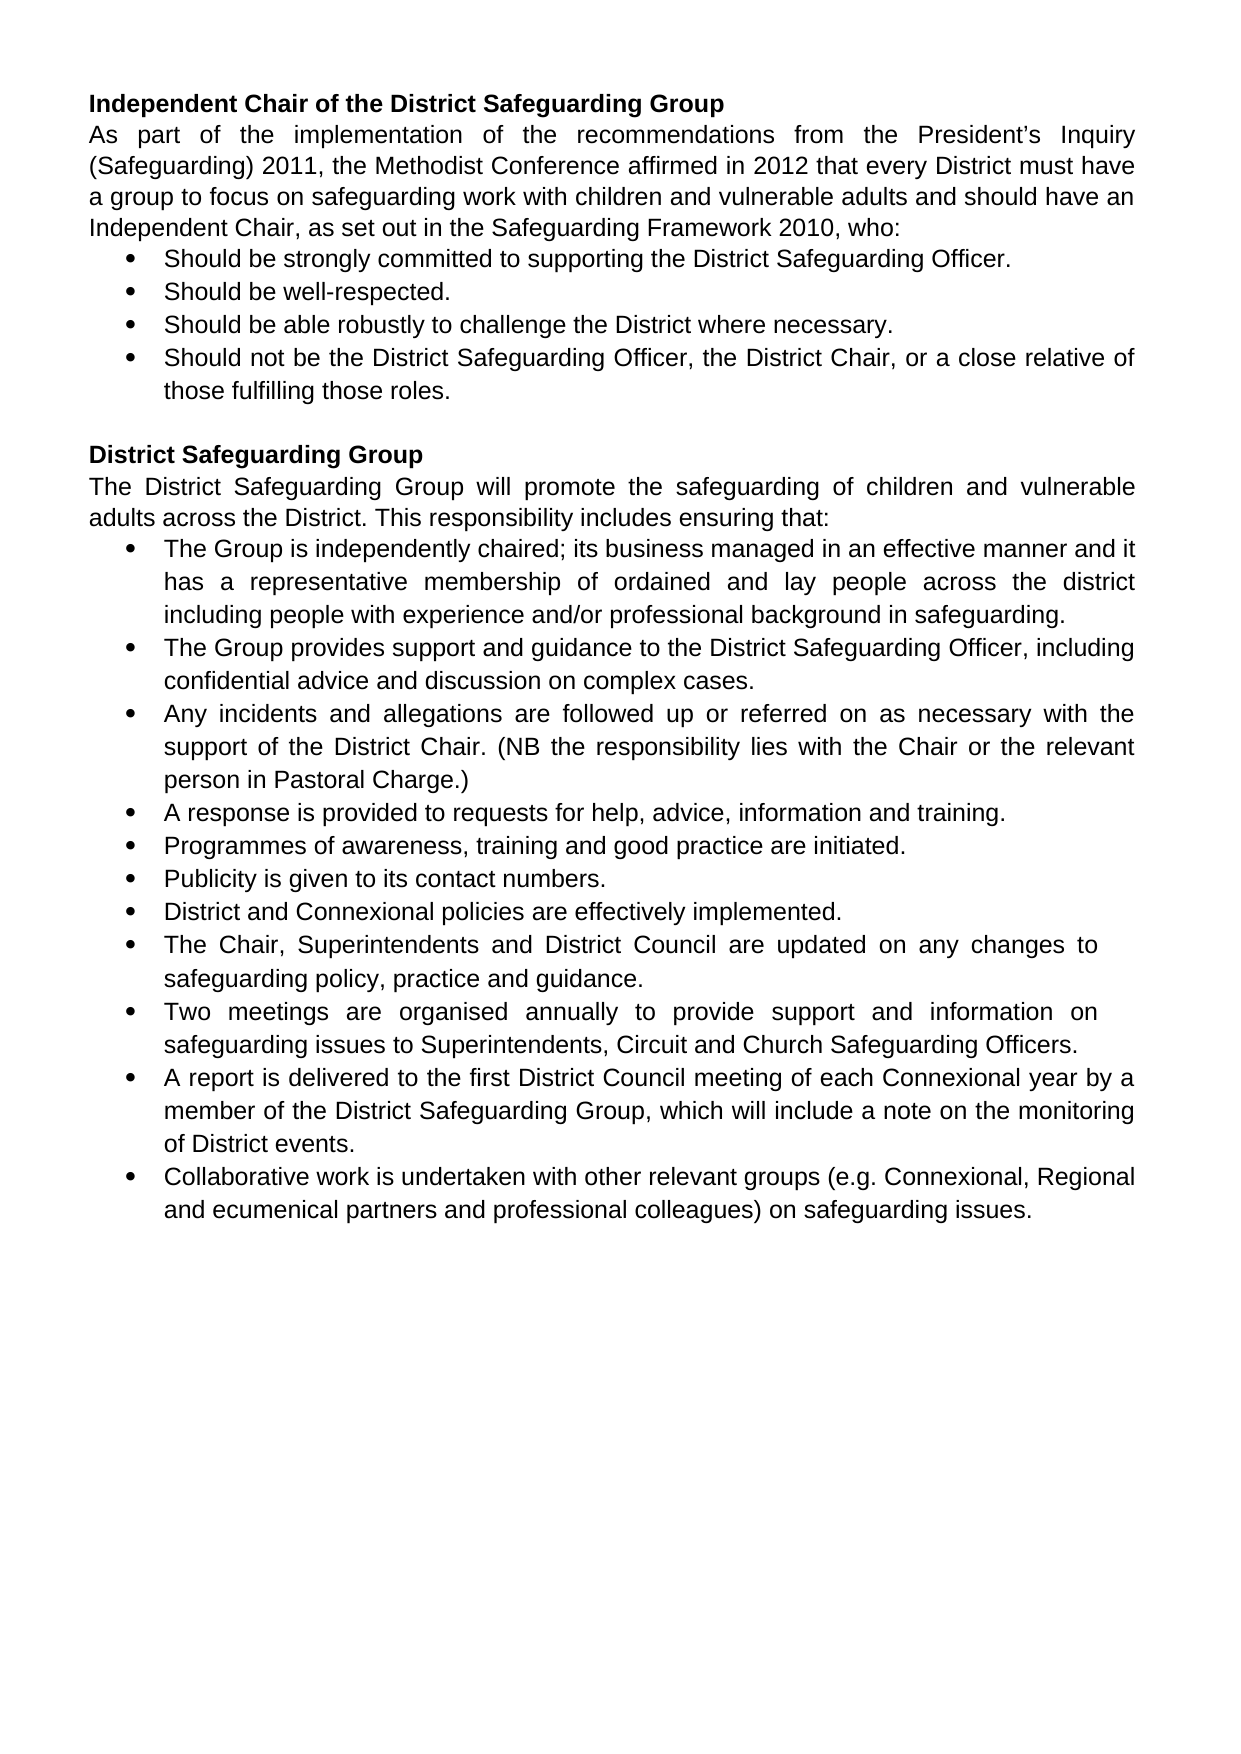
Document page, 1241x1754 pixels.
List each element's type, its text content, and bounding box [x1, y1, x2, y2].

text As part of the implementation of the recommendations from the President’s Inquiry (Safeguarding) 2011, the Methodist Conference affirmed in 2012 that every District must have a group to focus on safeguarding work with children and vulnerable adults and should have an Independent Chair, as set out in the Safeguarding Framework 2010, who: [89, 120, 1137, 242]
list The Group provides support and guidance to the District Safeguarding Officer, including confidential advice and discussion on complex cases. [126, 633, 1137, 694]
list District and Connexional policies are effectively implemented. [126, 897, 1137, 926]
list Publicity is given to its contact numbers. [126, 864, 1137, 893]
list Should be well-respected. [126, 277, 1137, 306]
list Should be strongly committed to supporting the District Safeguarding Officer. [126, 244, 1137, 273]
list Programmes of awareness, training and good practice are initiated. [126, 831, 1099, 860]
text The District Safeguarding Group will promote the safeguarding of children and vulnerable adults across the District. This responsibility includes ensuring that: [89, 471, 1137, 531]
text Independent Chair of the District Safeguarding Group [89, 89, 1137, 117]
list Any incidents and allegations are followed up or referred on as necessary with the support of the District Chair. (NB the responsibility lies with the Chair or the relevant person in Pastoral Charge.) [126, 699, 1137, 794]
list Should not be the District Safeguarding Officer, the District Chair, or a close relative of those fulfilling those roles. [126, 343, 1137, 405]
list A report is delivered to the first District Council meeting of each Connexional year by a member of the District Safeguarding Group, which will include a note on the monitoring of District events. [126, 1063, 1137, 1158]
list A response is provided to requests for help, advice, information and training. [126, 798, 1137, 827]
list Collaborative work is undertaken with other relevant groups (e.g. Connexional, Regional and ecumenical partners and professional colleagues) on safeguarding issues. [126, 1162, 1137, 1224]
list The Chair, Superintendents and District Council are updated on any changes to safeguarding policy, practice and guidance. [126, 931, 1099, 992]
list Two meetings are organised annually to provide support and information on safeguarding issues to Superintendents, Circuit and Church Safeguarding Officers. [126, 997, 1099, 1058]
text District Safeguarding Group [89, 440, 1137, 469]
list The Group is independently chaired; its business managed in an effective manner and it has a representative membership of ordained and lay people across the district including people with experience and/or professional background in safeguarding. [126, 533, 1137, 628]
list Should be able robustly to challenge the District where necessary. [126, 310, 1137, 339]
